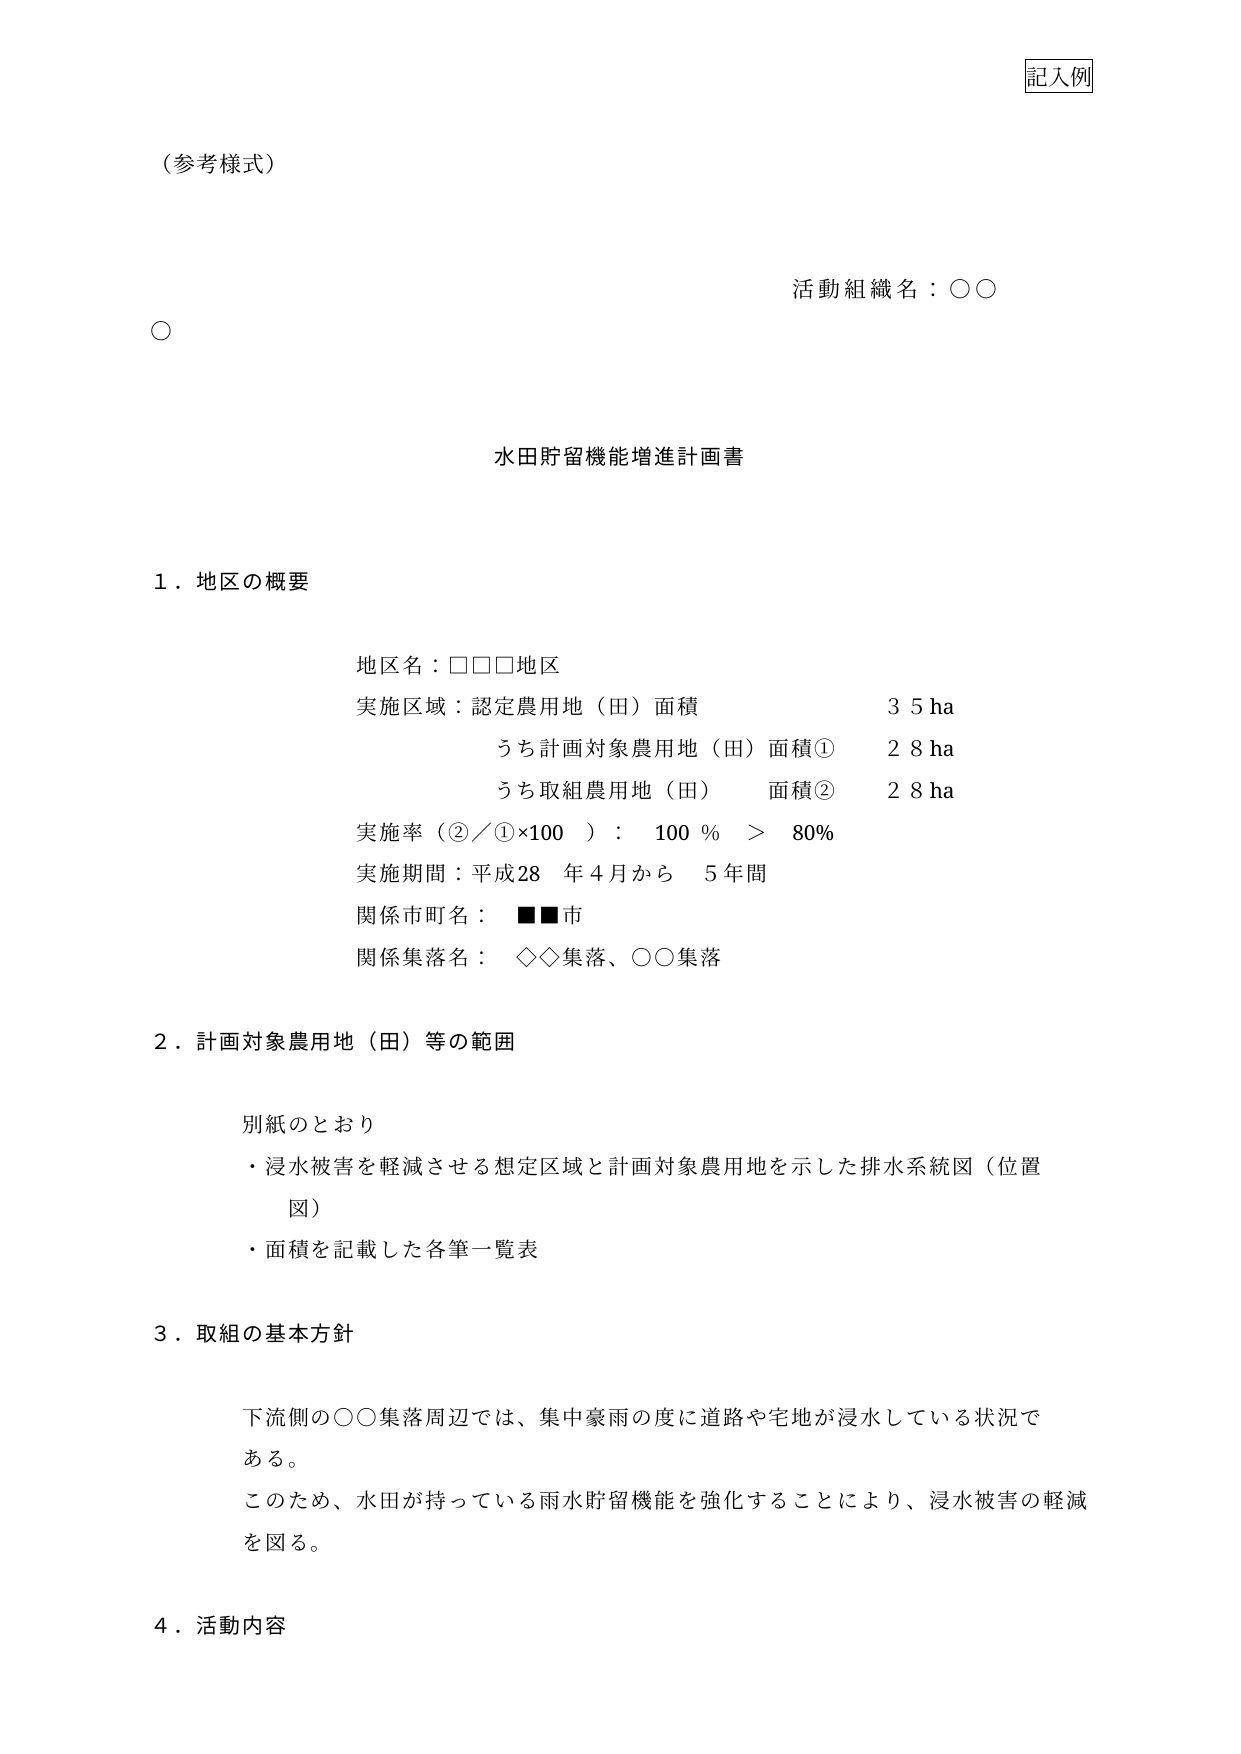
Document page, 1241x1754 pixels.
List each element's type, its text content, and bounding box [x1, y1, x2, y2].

text ４．活動内容 [150, 1604, 998, 1646]
text うち計画対象農用地（田）面積① ２８ha [150, 727, 998, 768]
text １．地区の概要 [150, 560, 998, 601]
text 関係集落名： ◇◇集落、○○集落 [150, 936, 998, 977]
text ・浸水被害を軽減させる想定区域と計画対象農用地を示した排水系統図（位置図） [242, 1144, 1061, 1228]
text このため、水田が持っている雨水貯留機能を強化することにより、浸水被害の軽減を図る。 [219, 1479, 1090, 1562]
text 水田貯留機能増進計画書 [150, 434, 1090, 476]
text うち取組農用地（田） 面積② ２８ha [150, 768, 998, 810]
text 実施率（②／①×100）： 100％ ＞ 80% [150, 810, 998, 852]
text 実施期間：平成28年４月から ５年間 [150, 852, 998, 894]
text 実施区域：認定農用地（田）面積 ３５ha [150, 685, 998, 727]
text ３．取組の基本方針 [150, 1312, 998, 1353]
text 下流側の○○集落周辺では、集中豪雨の度に道路や宅地が浸水している状況である。 [219, 1395, 1061, 1479]
text 活動組織名：○○○ [150, 267, 998, 351]
text ・面積を記載した各筆一覧表 [242, 1228, 1061, 1270]
text （参考様式） [150, 142, 1090, 184]
text 別紙のとおり [150, 1103, 1061, 1144]
text ２．計画対象農用地（田）等の範囲 [150, 1019, 998, 1061]
text 地区名：□□□地区 [150, 643, 998, 685]
text 関係市町名： ■■市 [150, 894, 998, 936]
